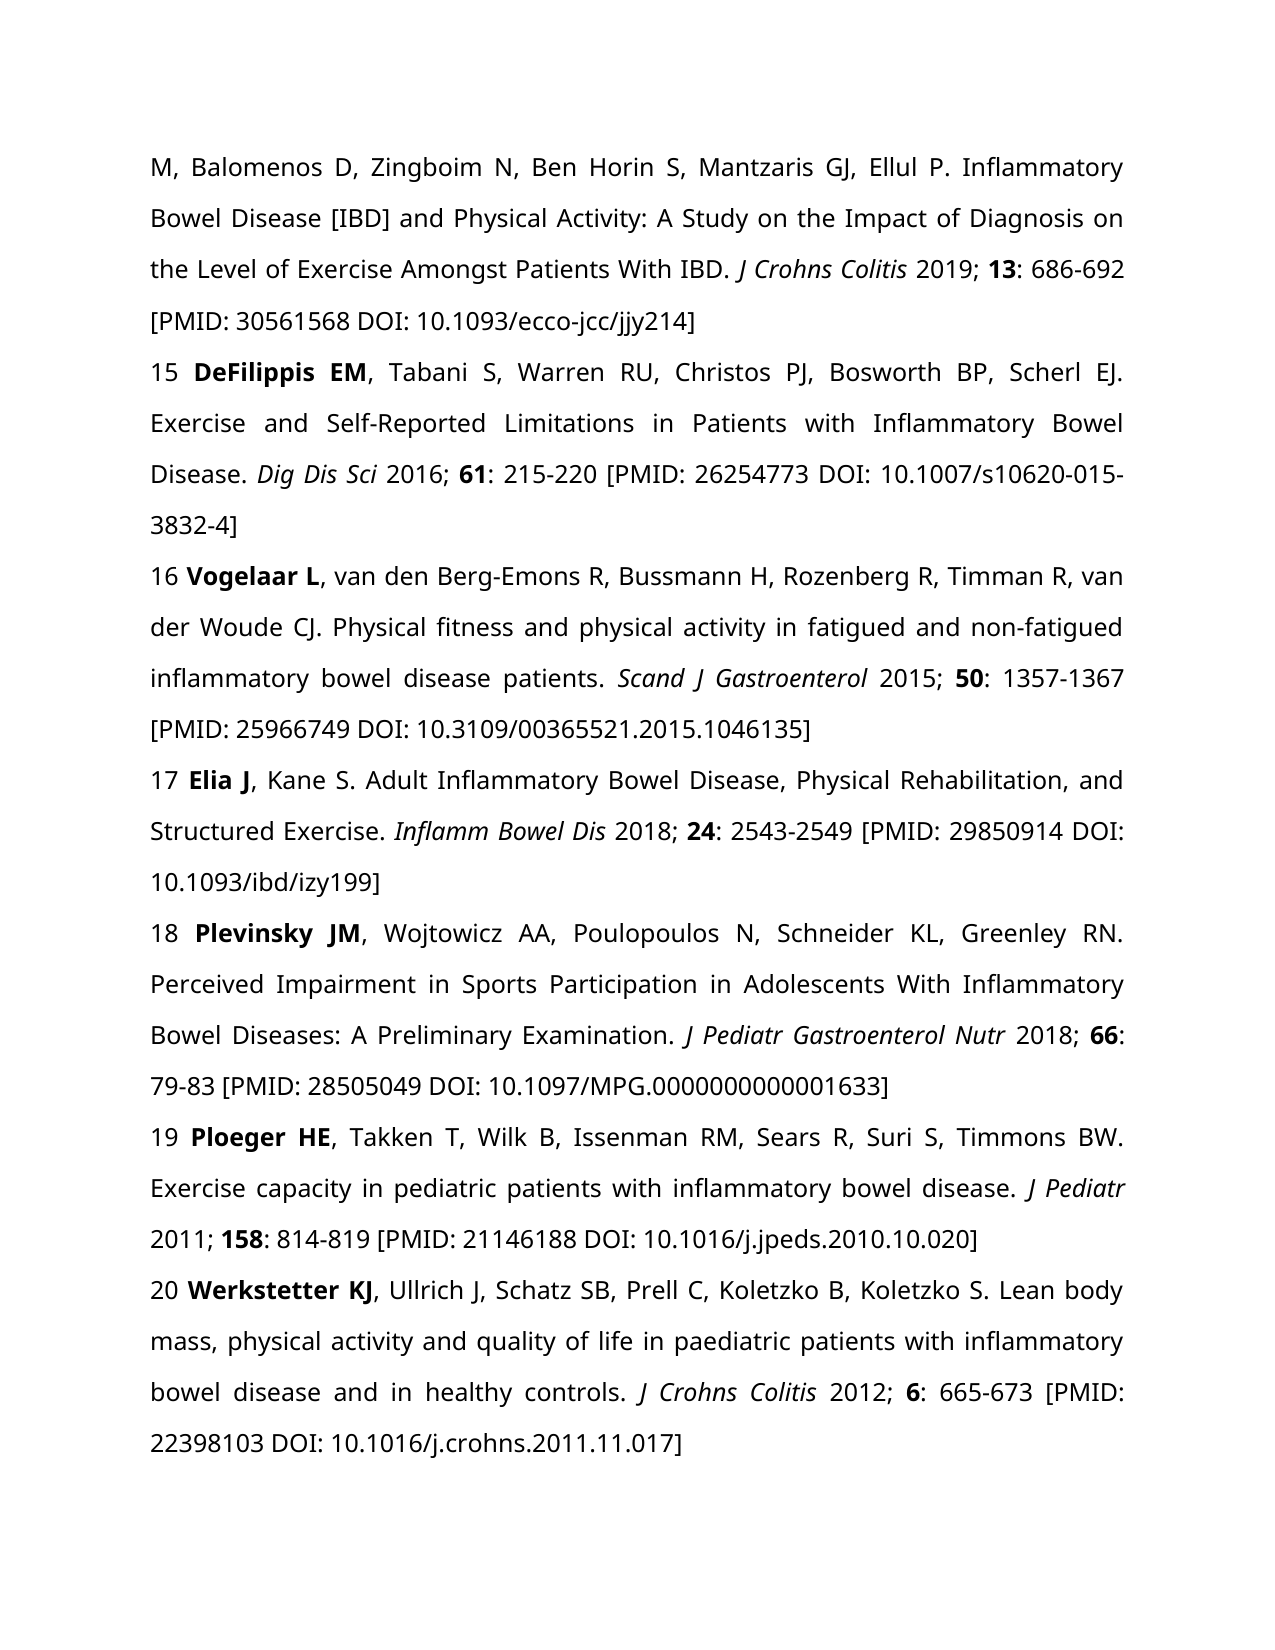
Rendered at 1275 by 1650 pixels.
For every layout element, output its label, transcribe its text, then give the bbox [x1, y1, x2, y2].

text 18 Plevinsky JM, Wojtowicz AA, Poulopoulos N, Schneider KL, Greenley RN. Perceived Impairment in Sports Participation in Adolescents With Inflammatory Bowel Diseases: A Preliminary Examination. J Pediatr Gastroenterol Nutr 2018; 66: 79-83 [PMID: 28505049 DOI: 10.1097/MPG.0000000000001633] [150, 916, 1125, 1103]
text 19 Ploeger HE, Takken T, Wilk B, Issenman RM, Sears R, Suri S, Timmons BW. Exercise capacity in pediatric patients with inflammatory bowel disease. J Pediatr 2011; 158: 814-819 [PMID: 21146188 DOI: 10.1016/j.jpeds.2010.10.020] [150, 1120, 1125, 1256]
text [150, 150, 1125, 337]
text 20 Werkstetter KJ, Ullrich J, Schatz SB, Prell C, Koletzko B, Koletzko S. Lean body mass, physical activity and quality of life in paediatric patients with inflammatory bowel disease and in healthy controls. J Crohns Colitis 2012; 6: 665-673 [PMID: 22398103 DOI: 10.1016/j.crohns.2011.11.017] [150, 1273, 1125, 1460]
text 16 Vogelaar L, van den Berg-Emons R, Bussmann H, Rozenberg R, Timman R, van der Woude CJ. Physical fitness and physical activity in fatigued and non-fatigued inflammatory bowel disease patients. Scand J Gastroenterol 2015; 50: 1357-1367 [PMID: 25966749 DOI: 10.3109/00365521.2015.1046135] [150, 558, 1125, 746]
text 17 Elia J, Kane S. Adult Inflammatory Bowel Disease, Physical Rehabilitation, and Structured Exercise. Inflamm Bowel Dis 2018; 24: 2543-2549 [PMID: 29850914 DOI: 10.1093/ibd/izy199] [150, 762, 1125, 899]
text 15 DeFilippis EM, Tabani S, Warren RU, Christos PJ, Bosworth BP, Scherl EJ. Exercise and Self-Reported Limitations in Patients with Inflammatory Bowel Disease. Dig Dis Sci 2016; 61: 215-220 [PMID: 26254773 DOI: 10.1007/s10620-015-3832-4] [150, 354, 1125, 541]
